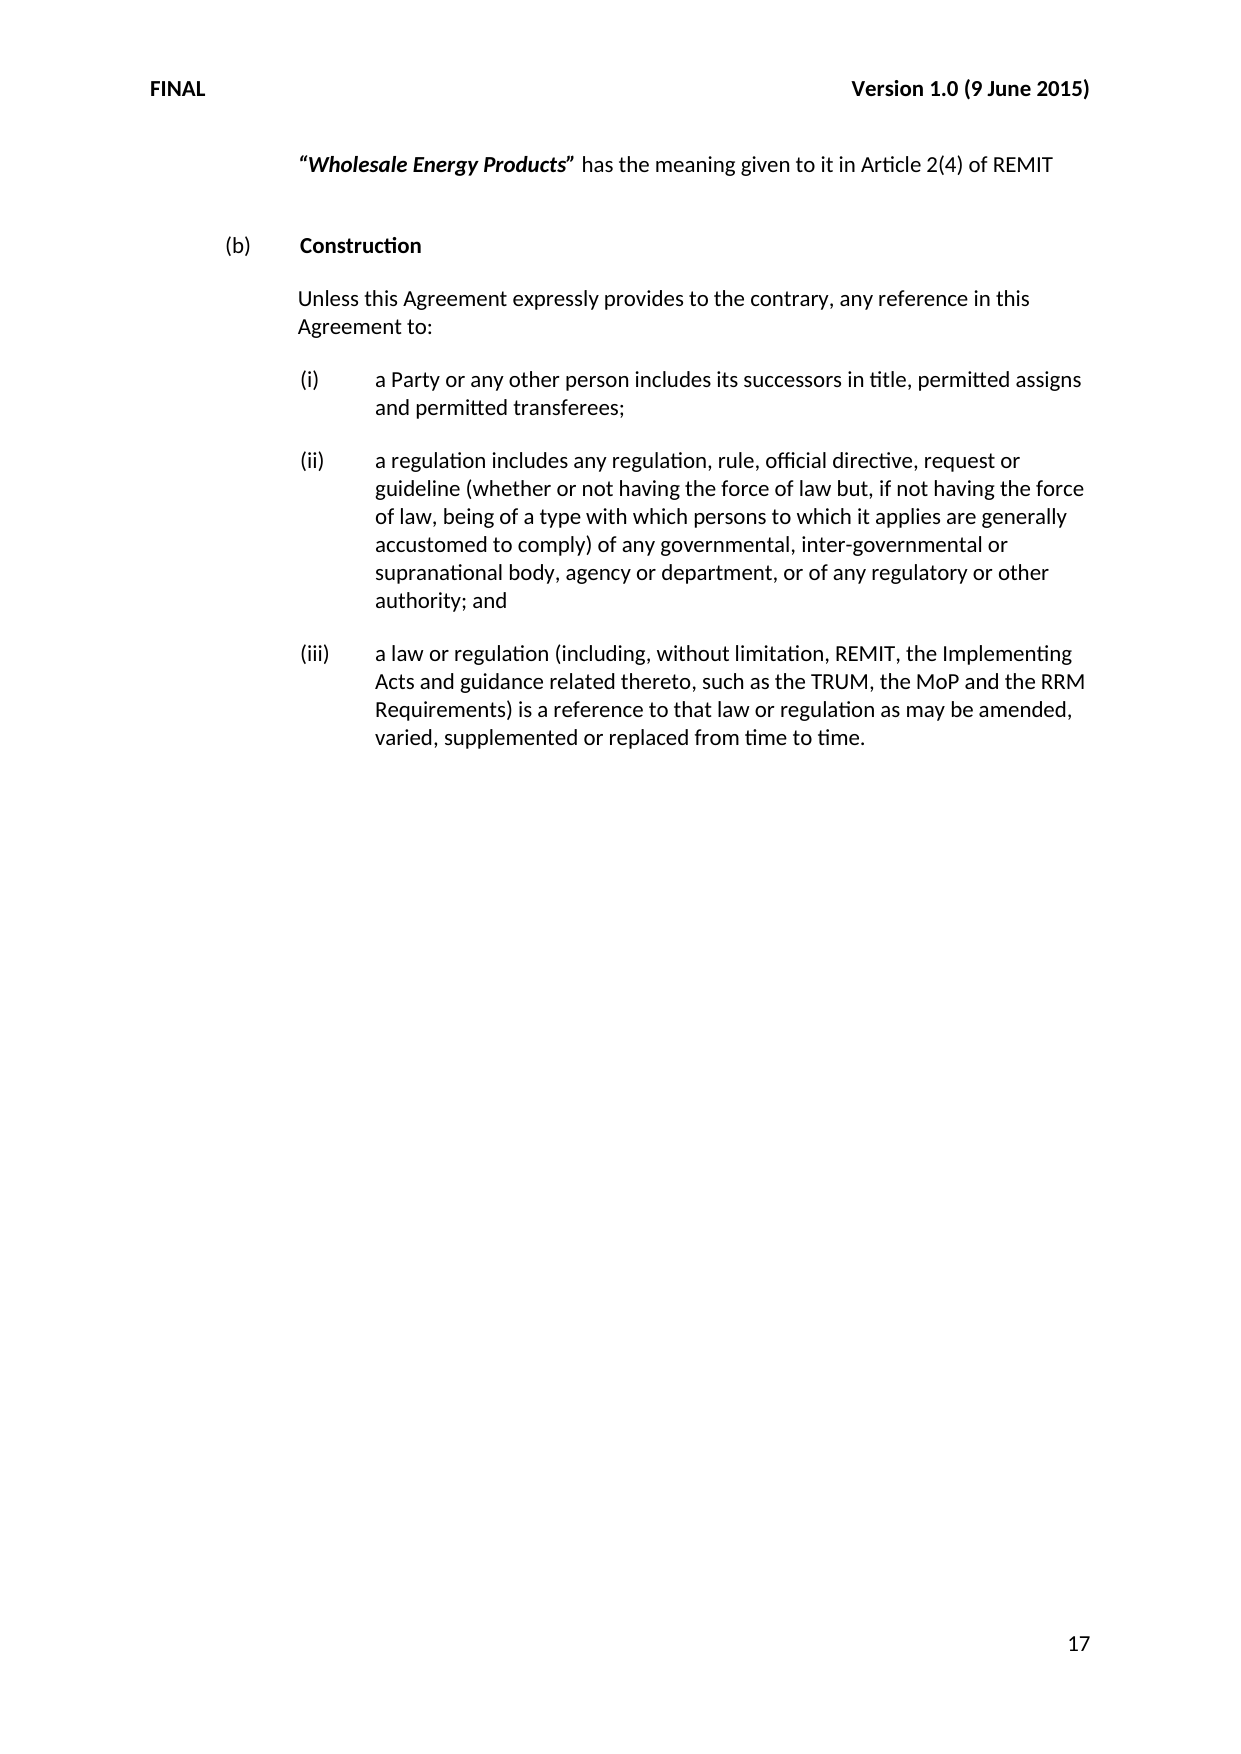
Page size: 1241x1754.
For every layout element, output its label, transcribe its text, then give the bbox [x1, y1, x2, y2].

subtitle a Party or any other person includes its successors in title, permitted assigns and permitted transferees; [300, 365, 1090, 421]
subtitle a law or regulation (including, without limitation, REMIT, the Implementing Acts and guidance related thereto, such as the TRUM, the MoP and the RRM Requirements) is a reference to that law or regulation as may be amended, varied, supplemented or replaced from time to time. [300, 639, 1090, 751]
text “Wholesale Energy Products” has the meaning given to it in Article 2(4) of REMIT [298, 150, 1090, 178]
subtitle a regulation includes any regulation, rule, official directive, request or guideline (whether or not having the force of law but, if not having the force of law, being of a type with which persons to which it applies are generally accustomed to comply) of any governmental, inter-governmental or supranational body, agency or department, or of any regulatory or other authority; and [300, 446, 1090, 614]
subtitle Unless this Agreement expressly provides to the contrary, any reference in this Agreement to: [298, 284, 1090, 340]
subtitle Construction [225, 231, 1090, 259]
